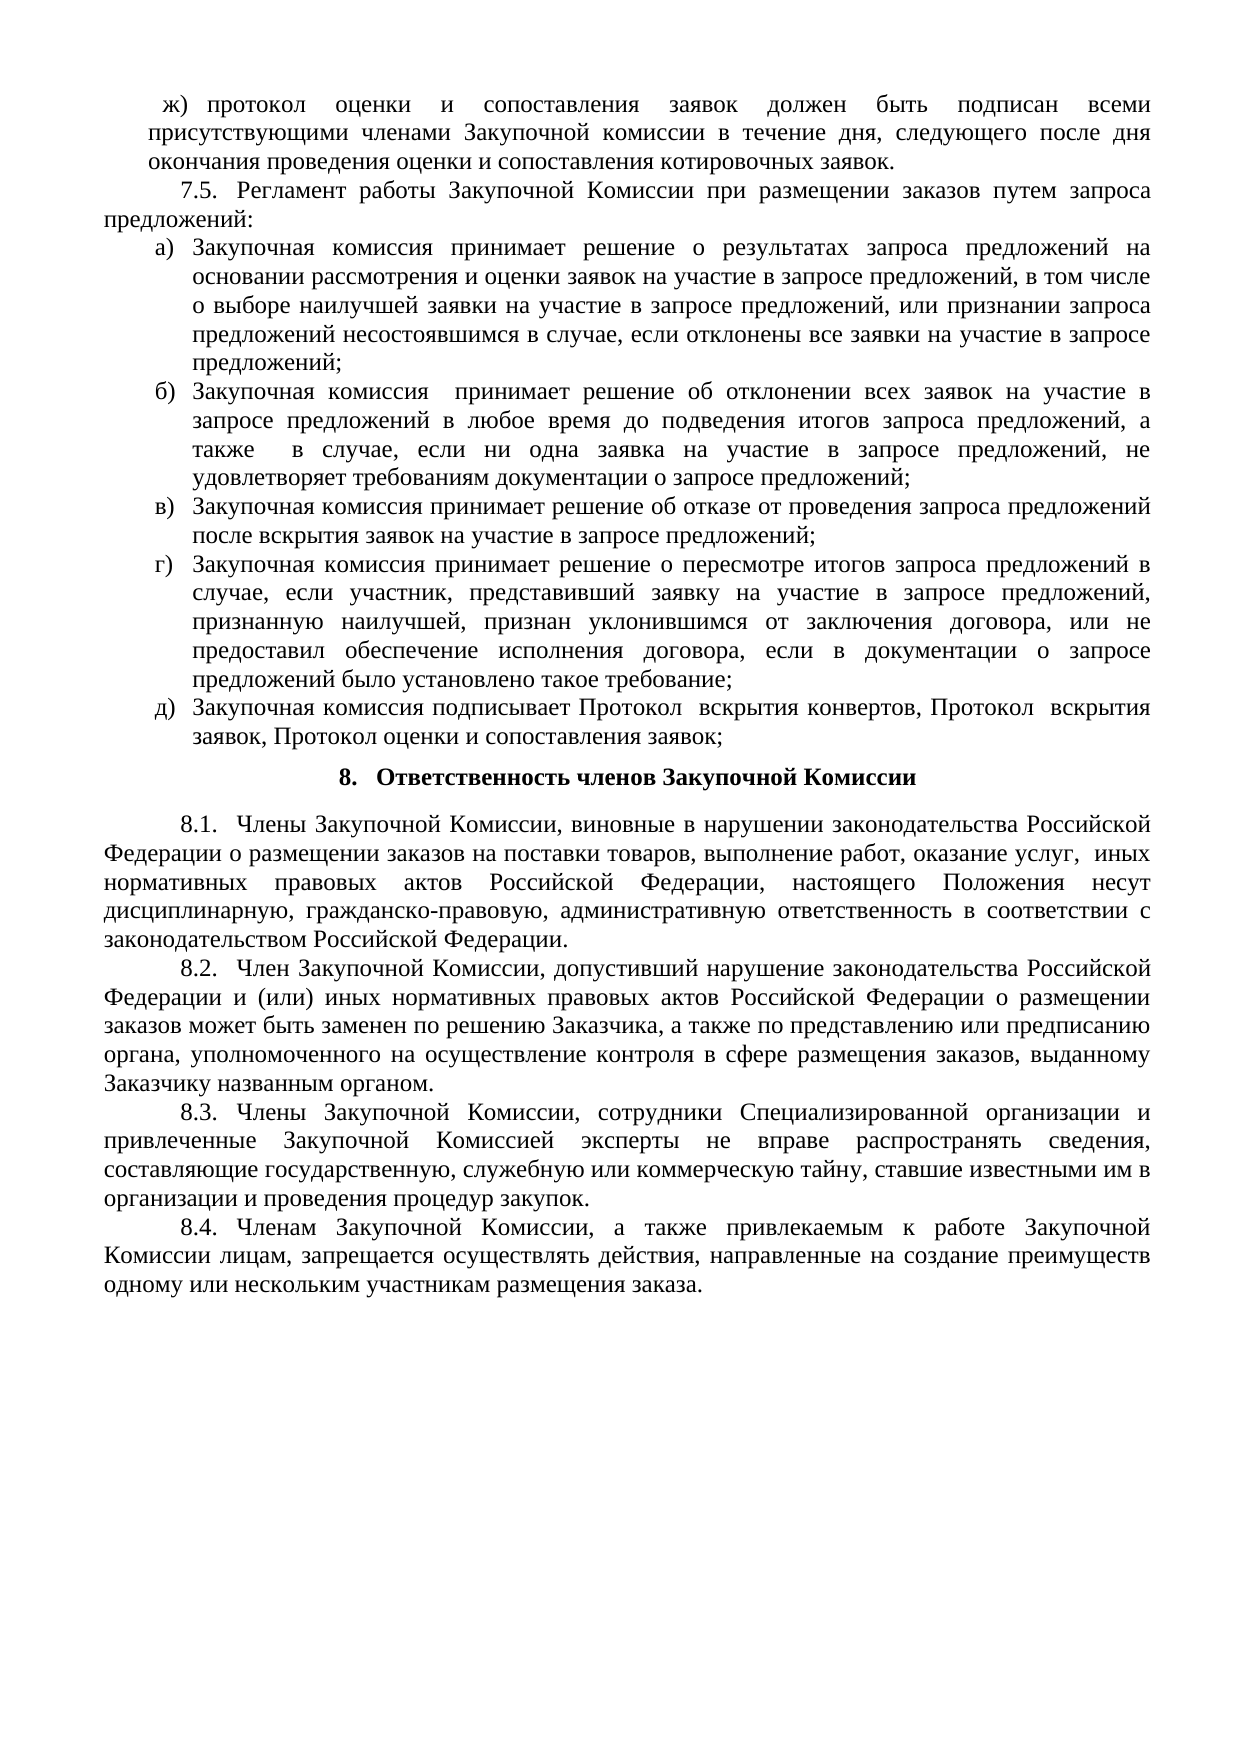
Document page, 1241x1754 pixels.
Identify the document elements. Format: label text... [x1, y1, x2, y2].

list протокол оценки и сопоставления заявок должен быть подписан всеми присутствующими членами Закупочной комиссии в течение дня, следующего после дня окончания проведения оценки и сопоставления котировочных заявок. [148, 89, 1152, 175]
list Членам Закупочной Комиссии, а также привлекаемым к работе Закупочной Комиссии лицам, запрещается осуществлять действия, направленные на создание преимуществ одному или нескольким участникам размещения заказа. [103, 1212, 1152, 1298]
list Член Закупочной Комиссии, допустивший нарушение законодательства Российской Федерации и (или) иных нормативных правовых актов Российской Федерации о размещении заказов может быть заменен по решению Заказчика, а также по представлению или предписанию органа, уполномоченного на осуществление контроля в сфере размещения заказов, выданному Заказчику названным органом. [103, 953, 1152, 1097]
list Закупочная комиссия принимает решение о пересмотре итогов запроса предложений в случае, если участник, представивший заявку на участие в запросе предложений, признанную наилучшей, признан уклонившимся от заключения договора, или не предоставил обеспечение исполнения договора, если в документации о запросе предложений было установлено такое требование; [154, 549, 1152, 692]
list Закупочная комиссия принимает решение об отклонении всех заявок на участие в запросе предложений в любое время до подведения итогов запроса предложений, а также в случае, если ни одна заявка на участие в запросе предложений, не удовлетворяет требованиям документации о запросе предложений; [154, 376, 1152, 491]
list Регламент работы Закупочной Комиссии при размещении заказов путем запроса предложений: [103, 175, 1152, 232]
list Члены Закупочной Комиссии, виновные в нарушении законодательства Российской Федерации о размещении заказов на поставки товаров, выполнение работ, оказание услуг, иных нормативных правовых актов Российской Федерации, настоящего Положения несут дисциплинарную, гражданско-правовую, административную ответственность в соответствии с законодательством Российской Федерации. [103, 809, 1152, 953]
list Закупочная комиссия принимает решение об отказе от проведения запроса предложений после вскрытия заявок на участие в запросе предложений; [154, 491, 1152, 549]
list Члены Закупочной Комиссии, сотрудники Специализированной организации и привлеченные Закупочной Комиссией эксперты не вправе распространять сведения, составляющие государственную, служебную или коммерческую тайну, ставшие известными им в организации и проведения процедур закупок. [103, 1097, 1152, 1212]
list Закупочная комиссия принимает решение о результатах запроса предложений на основании рассмотрения и оценки заявок на участие в запросе предложений, в том числе о выборе наилучшей заявки на участие в запросе предложений, или признании запроса предложений несостоявшимся в случае, если отклонены все заявки на участие в запросе предложений; [154, 232, 1152, 376]
list Закупочная комиссия подписывает Протокол вскрытия конвертов, Протокол вскрытия заявок, Протокол оценки и сопоставления заявок; [154, 692, 1152, 750]
list Ответственность членов Закупочной Комиссии [103, 762, 1152, 791]
